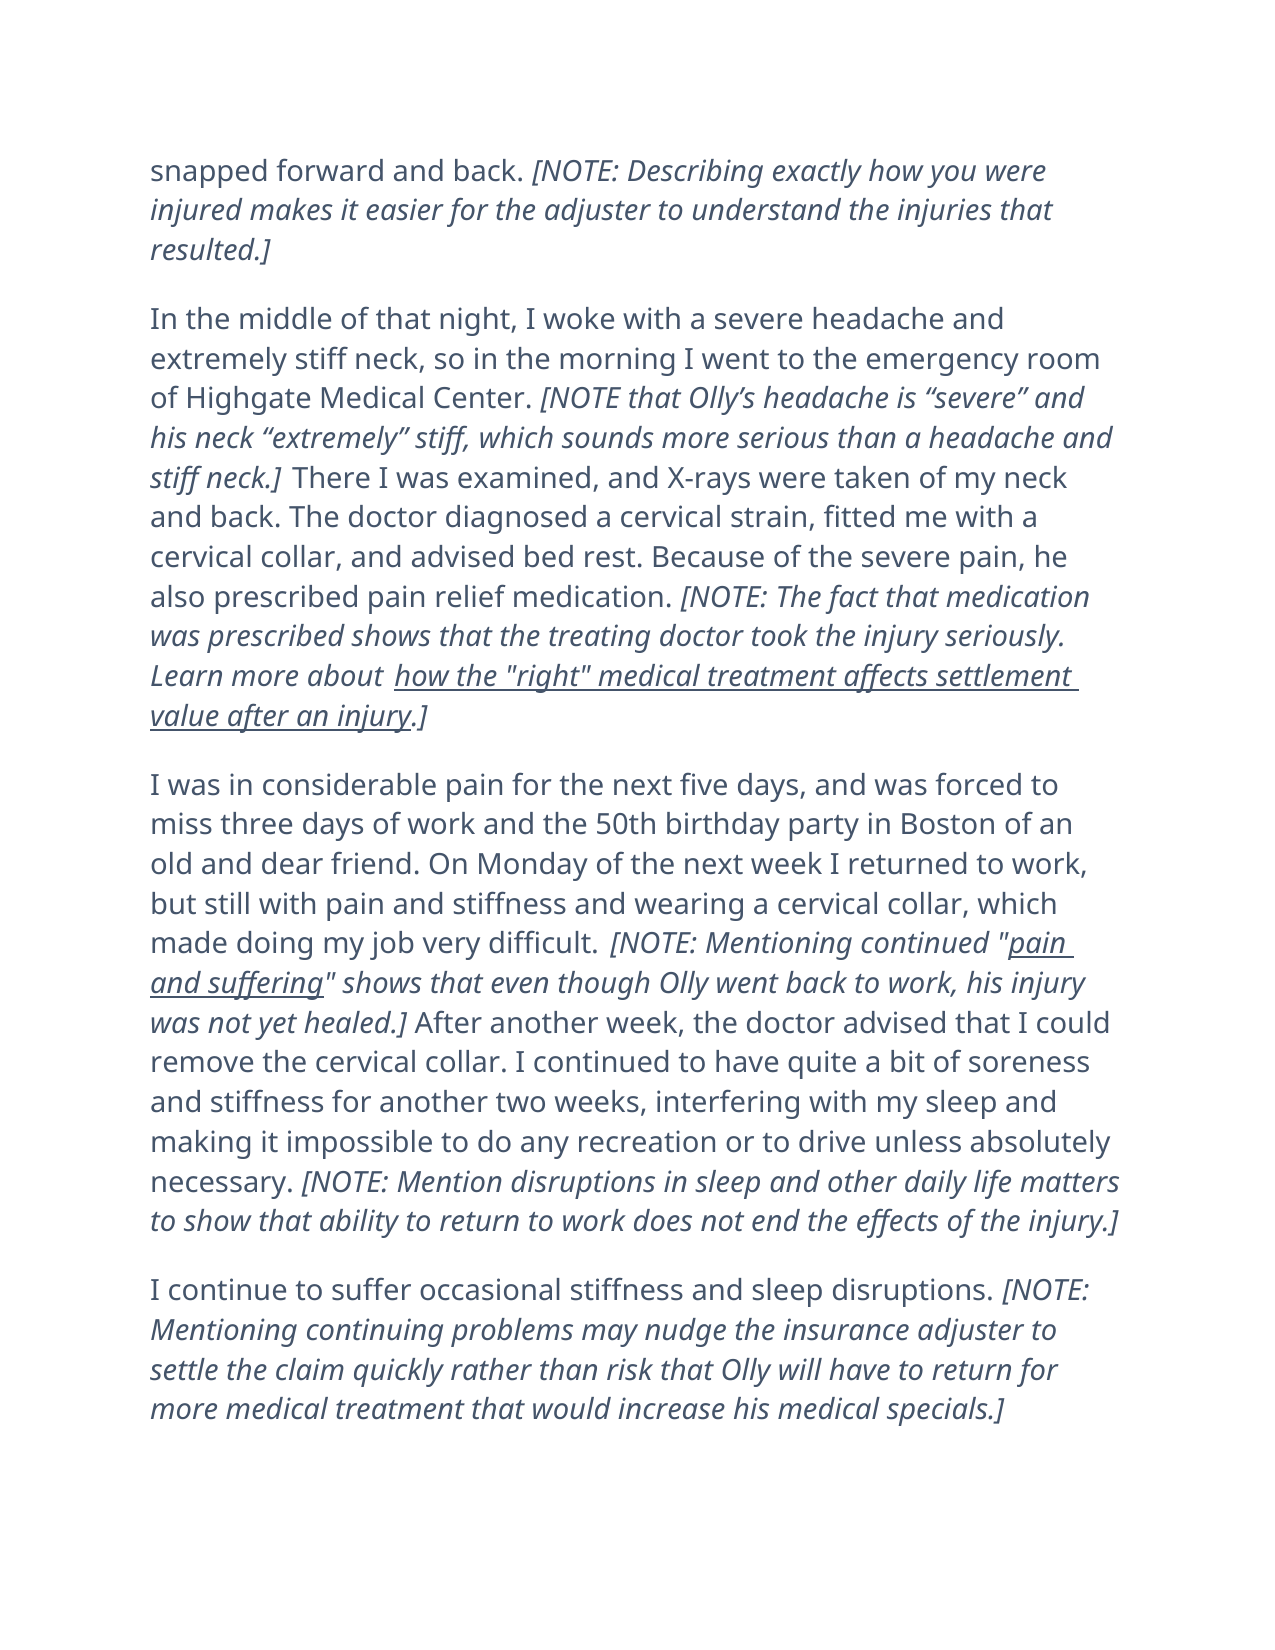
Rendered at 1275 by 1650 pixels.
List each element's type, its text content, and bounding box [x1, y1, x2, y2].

text In the middle of that night, I woke with a severe headache and extremely stiff neck, so in the morning I went to the emergency room of Highgate Medical Center. [NOTE that Olly’s headache is “severe” and his neck “extremely” stiff, which sounds more serious than a headache and stiff neck.] There I was examined, and X-rays were taken of my neck and back. The doctor diagnosed a cervical strain, fitted me with a cervical collar, and advised bed rest. Because of the severe pain, he also prescribed pain relief medication. [NOTE: The fact that medication was prescribed shows that the treating doctor took the injury seriously. Learn more about how the "right" medical treatment affects settlement value after an injury.] [150, 298, 1125, 735]
text I was in considerable pain for the next five days, and was forced to miss three days of work and the 50th birthday party in Boston of an old and dear friend. On Monday of the next week I returned to work, but still with pain and stiffness and wearing a cervical collar, which made doing my job very difficult. [NOTE: Mentioning continued "pain and suffering" shows that even though Olly went back to work, his injury was not yet healed.] After another week, the doctor advised that I could remove the cervical collar. I continued to have quite a bit of soreness and stiffness for another two weeks, interfering with my sleep and making it impossible to do any recreation or to drive unless absolutely necessary. [NOTE: Mention disruptions in sleep and other daily life matters to show that ability to return to work does not end the effects of the injury.] [150, 764, 1125, 1240]
text I continue to suffer occasional stiffness and sleep disruptions. [NOTE: Mentioning continuing problems may nudge the insurance adjuster to settle the claim quickly rather than risk that Olly will have to return for more medical treatment that would increase his medical specials.] [150, 1269, 1125, 1428]
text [150, 150, 1125, 269]
